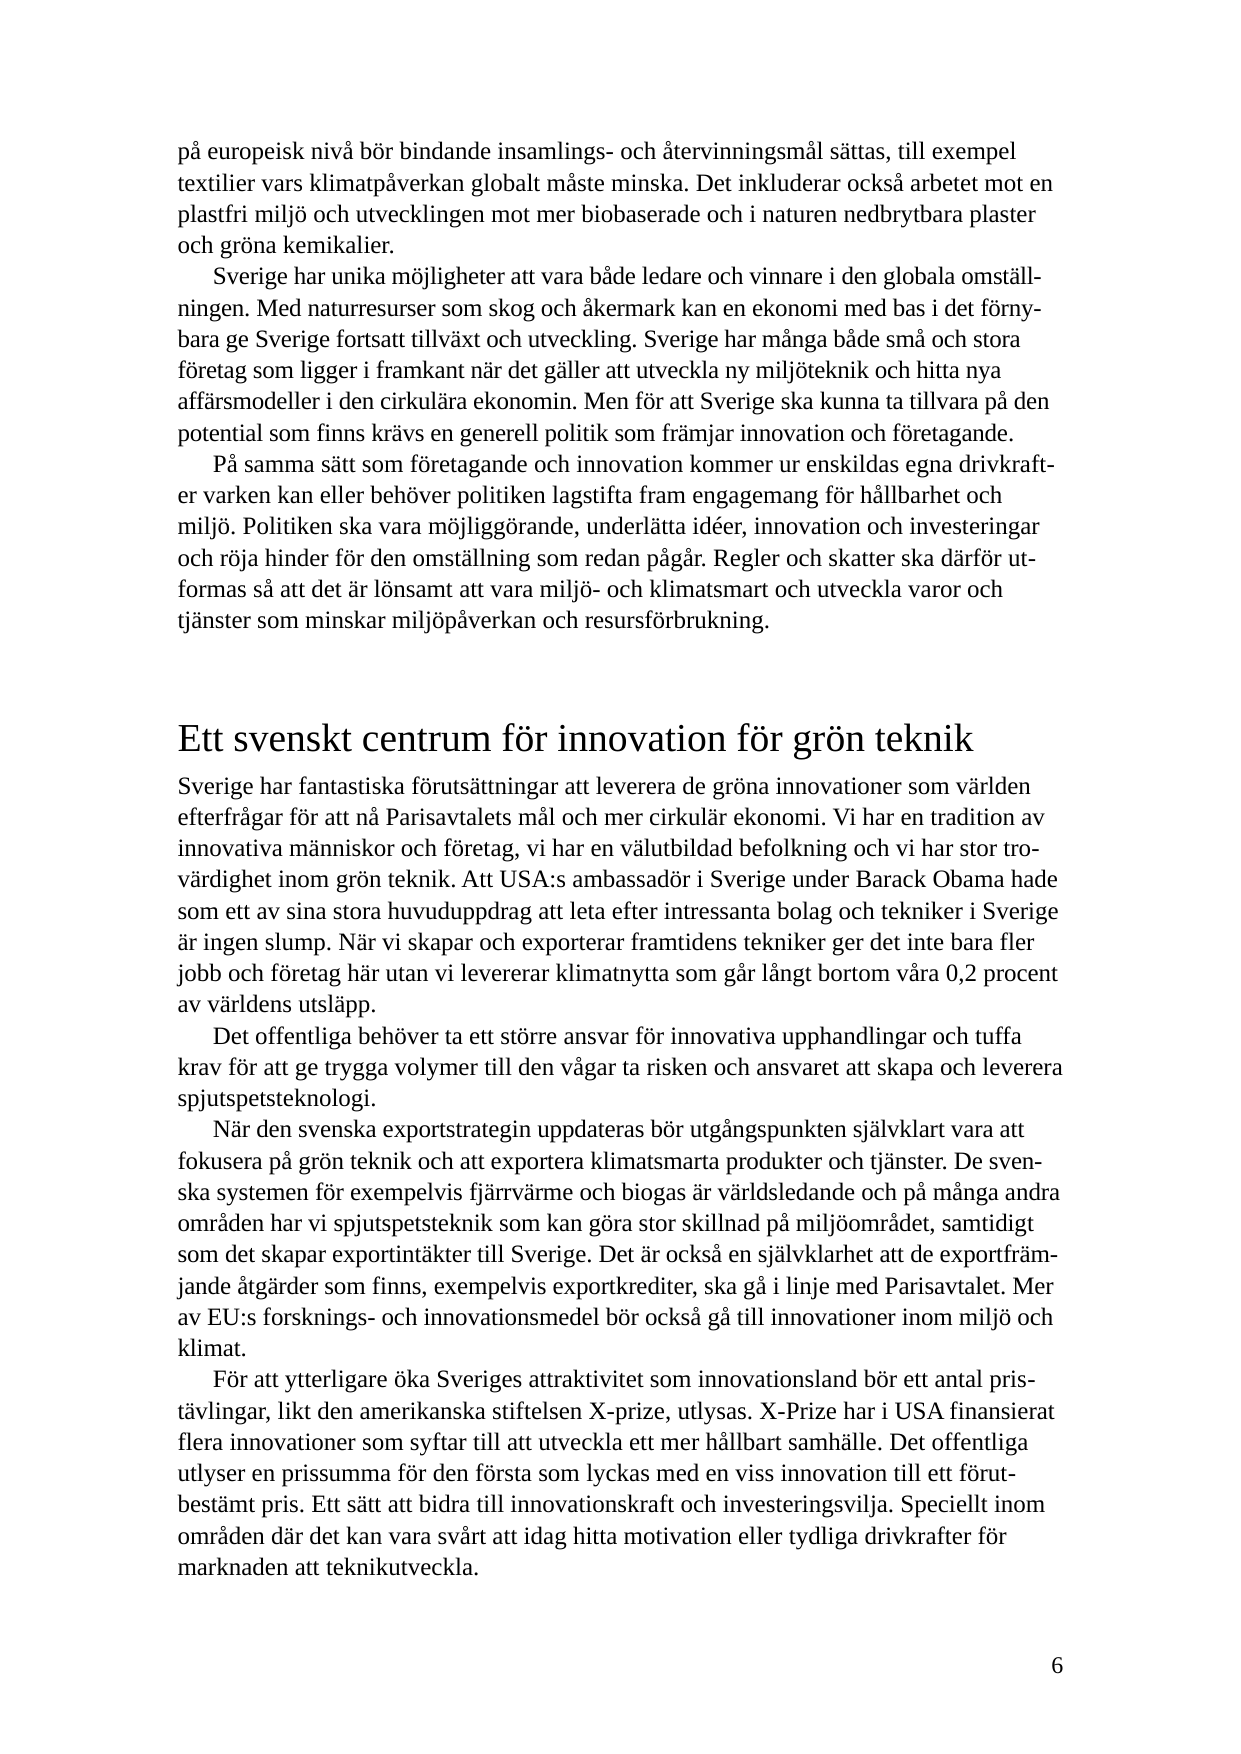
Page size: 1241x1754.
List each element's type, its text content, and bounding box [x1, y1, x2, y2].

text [177, 134, 1063, 259]
text Det offentliga behöver ta ett större ansvar för innovativa upphandlingar och tuffa krav för att ge trygga volymer till den vågar ta risken och ansvaret att skapa och leverera spjutspetsteknologi. [177, 1018, 1063, 1112]
text För att ytterligare öka Sveriges attraktivitet som innovationsland bör ett antal pristävlingar, likt den amerikanska stiftelsen X-prize, utlysas. X-Prize har i USA finansierat flera innovationer som syftar till att utveckla ett mer hållbart samhälle. Det offentliga utlyser en prissumma för den första som lyckas med en viss innovation till ett förutbestämt pris. Ett sätt att bidra till innovationskraft och investeringsvilja. Speciellt inom områden där det kan vara svårt att idag hitta motivation eller tydliga drivkrafter för marknaden att teknikutveckla. [177, 1362, 1063, 1581]
text Sverige har fantastiska förutsättningar att leverera de gröna innovationer som världen efterfrågar för att nå Parisavtalets mål och mer cirkulär ekonomi. Vi har en tradition av innovativa människor och företag, vi har en välutbildad befolkning och vi har stor trovärdighet inom grön teknik. Att USA:s ambassadör i Sverige under Barack Obama hade som ett av sina stora huvuduppdrag att leta efter intressanta bolag och tekniker i Sverige är ingen slump. När vi skapar och exporterar framtidens tekniker ger det inte bara fler jobb och företag här utan vi levererar klimatnytta som går långt bortom våra 0,2 procent av världens utsläpp. [177, 768, 1063, 1018]
text På samma sätt som företagande och innovation kommer ur enskildas egna drivkrafter varken kan eller behöver politiken lagstifta fram engagemang för hållbarhet och miljö. Politiken ska vara möjliggörande, underlätta idéer, innovation och investeringar och röja hinder för den omställning som redan pågår. Regler och skatter ska därför utformas så att det är lönsamt att vara miljö- och klimatsmart och utveckla varor och tjänster som minskar miljöpåverkan och resursförbrukning. [177, 446, 1063, 634]
subtitle Ett svenskt centrum för innovation för grön teknik [177, 719, 1063, 760]
text Sverige har unika möjligheter att vara både ledare och vinnare i den globala omställningen. Med naturresurser som skog och åkermark kan en ekonomi med bas i det förnybara ge Sverige fortsatt tillväxt och utveckling. Sverige har många både små och stora företag som ligger i framkant när det gäller att utveckla ny miljöteknik och hitta nya affärsmodeller i den cirkulära ekonomin. Men för att Sverige ska kunna ta tillvara på den potential som finns krävs en generell politik som främjar innovation och företagande. [177, 259, 1063, 446]
text När den svenska exportstrategin uppdateras bör utgångspunkten självklart vara att fokusera på grön teknik och att exportera klimatsmarta produkter och tjänster. De svenska systemen för exempelvis fjärrvärme och biogas är världsledande och på många andra områden har vi spjutspetsteknik som kan göra stor skillnad på miljöområdet, samtidigt som det skapar exportintäkter till Sverige. Det är också en självklarhet att de exportfrämjande åtgärder som finns, exempelvis exportkrediter, ska gå i linje med Parisavtalet. Mer av EU:s forsknings- och innovationsmedel bör också gå till innovationer inom miljö och klimat. [177, 1112, 1063, 1362]
